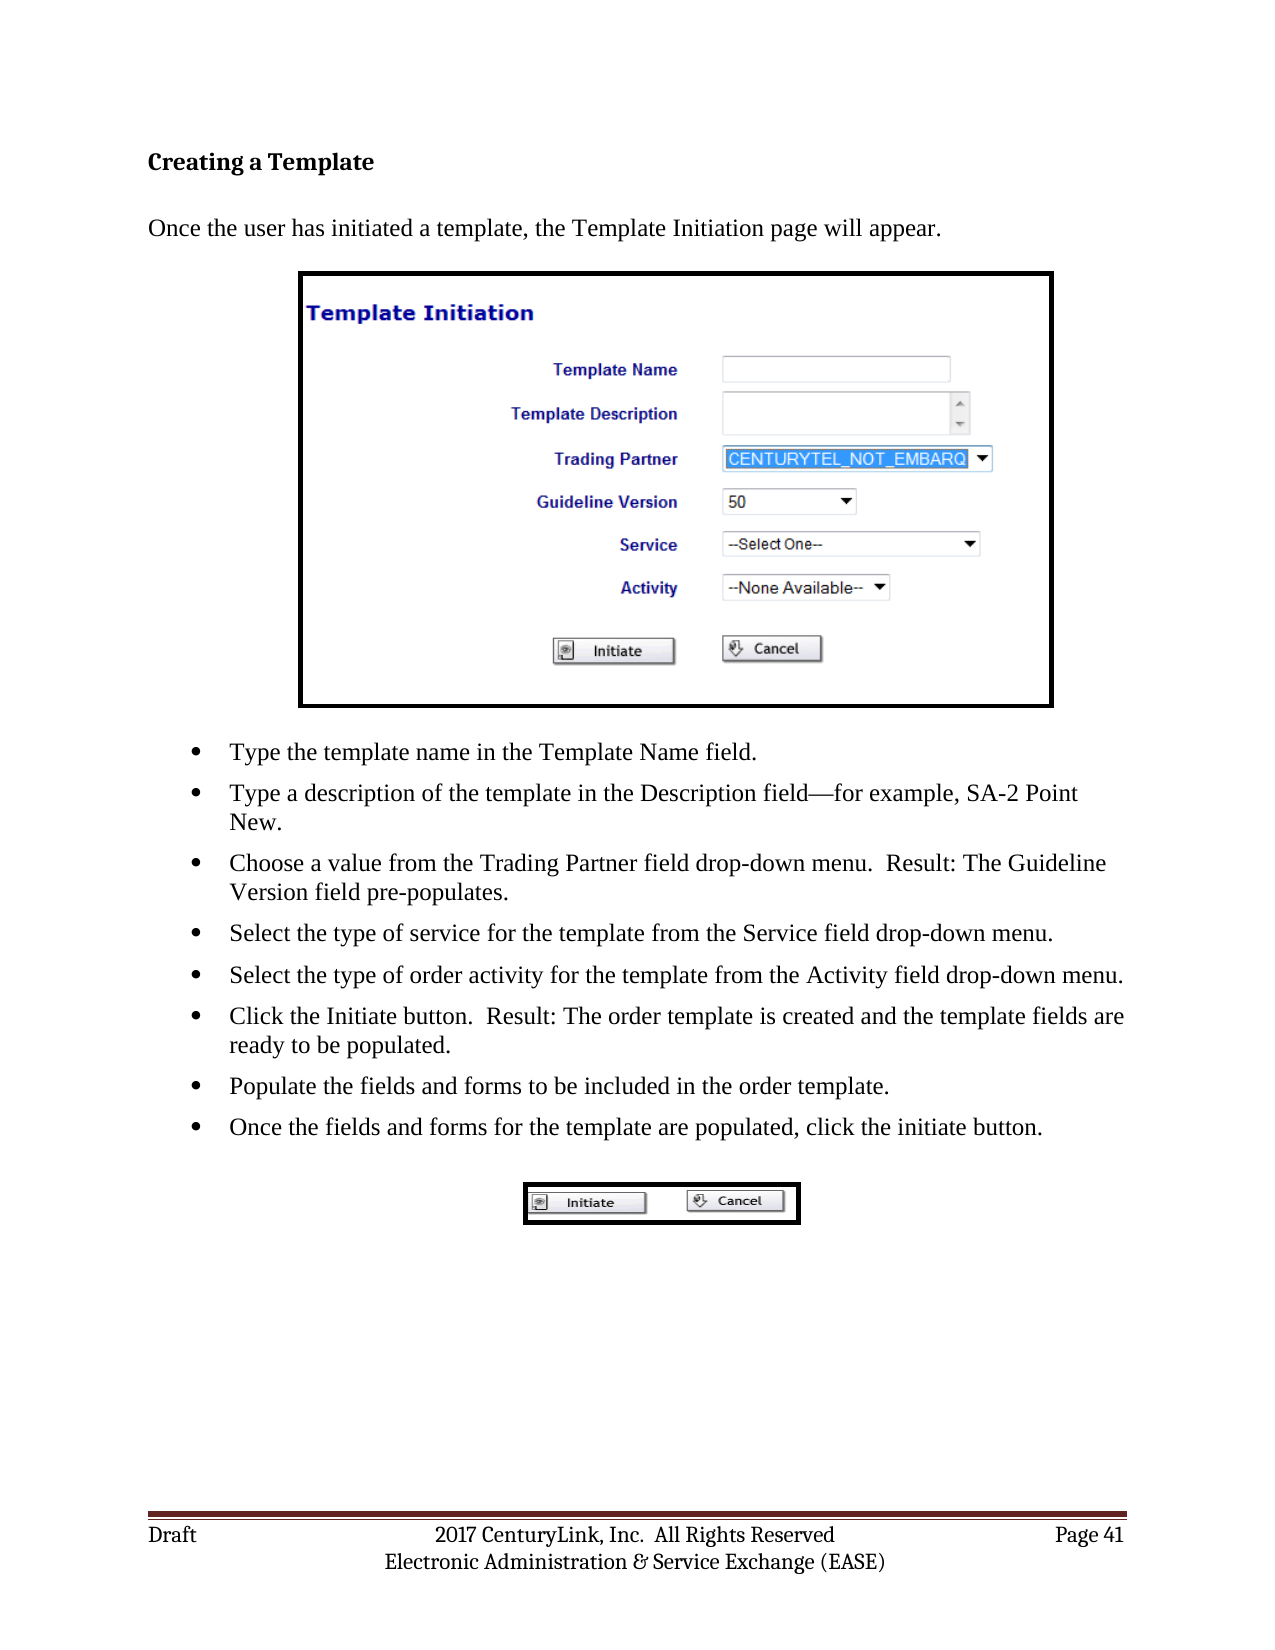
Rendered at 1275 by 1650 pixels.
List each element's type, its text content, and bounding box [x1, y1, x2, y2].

list Select the type of service for the template from the Service field drop-down menu. [192, 918, 1127, 947]
picture [303, 276, 1049, 704]
picture [528, 1187, 796, 1220]
list Once the fields and forms for the template are populated, click the initiate button. [192, 1112, 1127, 1141]
list Click the Initiate button. Result: The order template is created and the template fields are ready to be populated. [192, 1001, 1127, 1058]
list Choose a value from the Trading Partner field drop-down menu. Result: The Guideline Version field pre-populates. [192, 848, 1127, 906]
list Type the template name in the Template Name field. [192, 737, 1127, 766]
subtitle Creating a Template [148, 148, 1127, 177]
list Select the type of order activity for the template from the Activity field drop-down menu. [192, 960, 1127, 988]
list Populate the fields and forms to be included in the order template. [192, 1071, 1127, 1100]
text Once the user has initiated a template, the Template Initiation page will appear. [148, 213, 1127, 242]
list Type a description of the template in the Description field—for example, SA-2 Point New. [192, 778, 1127, 836]
